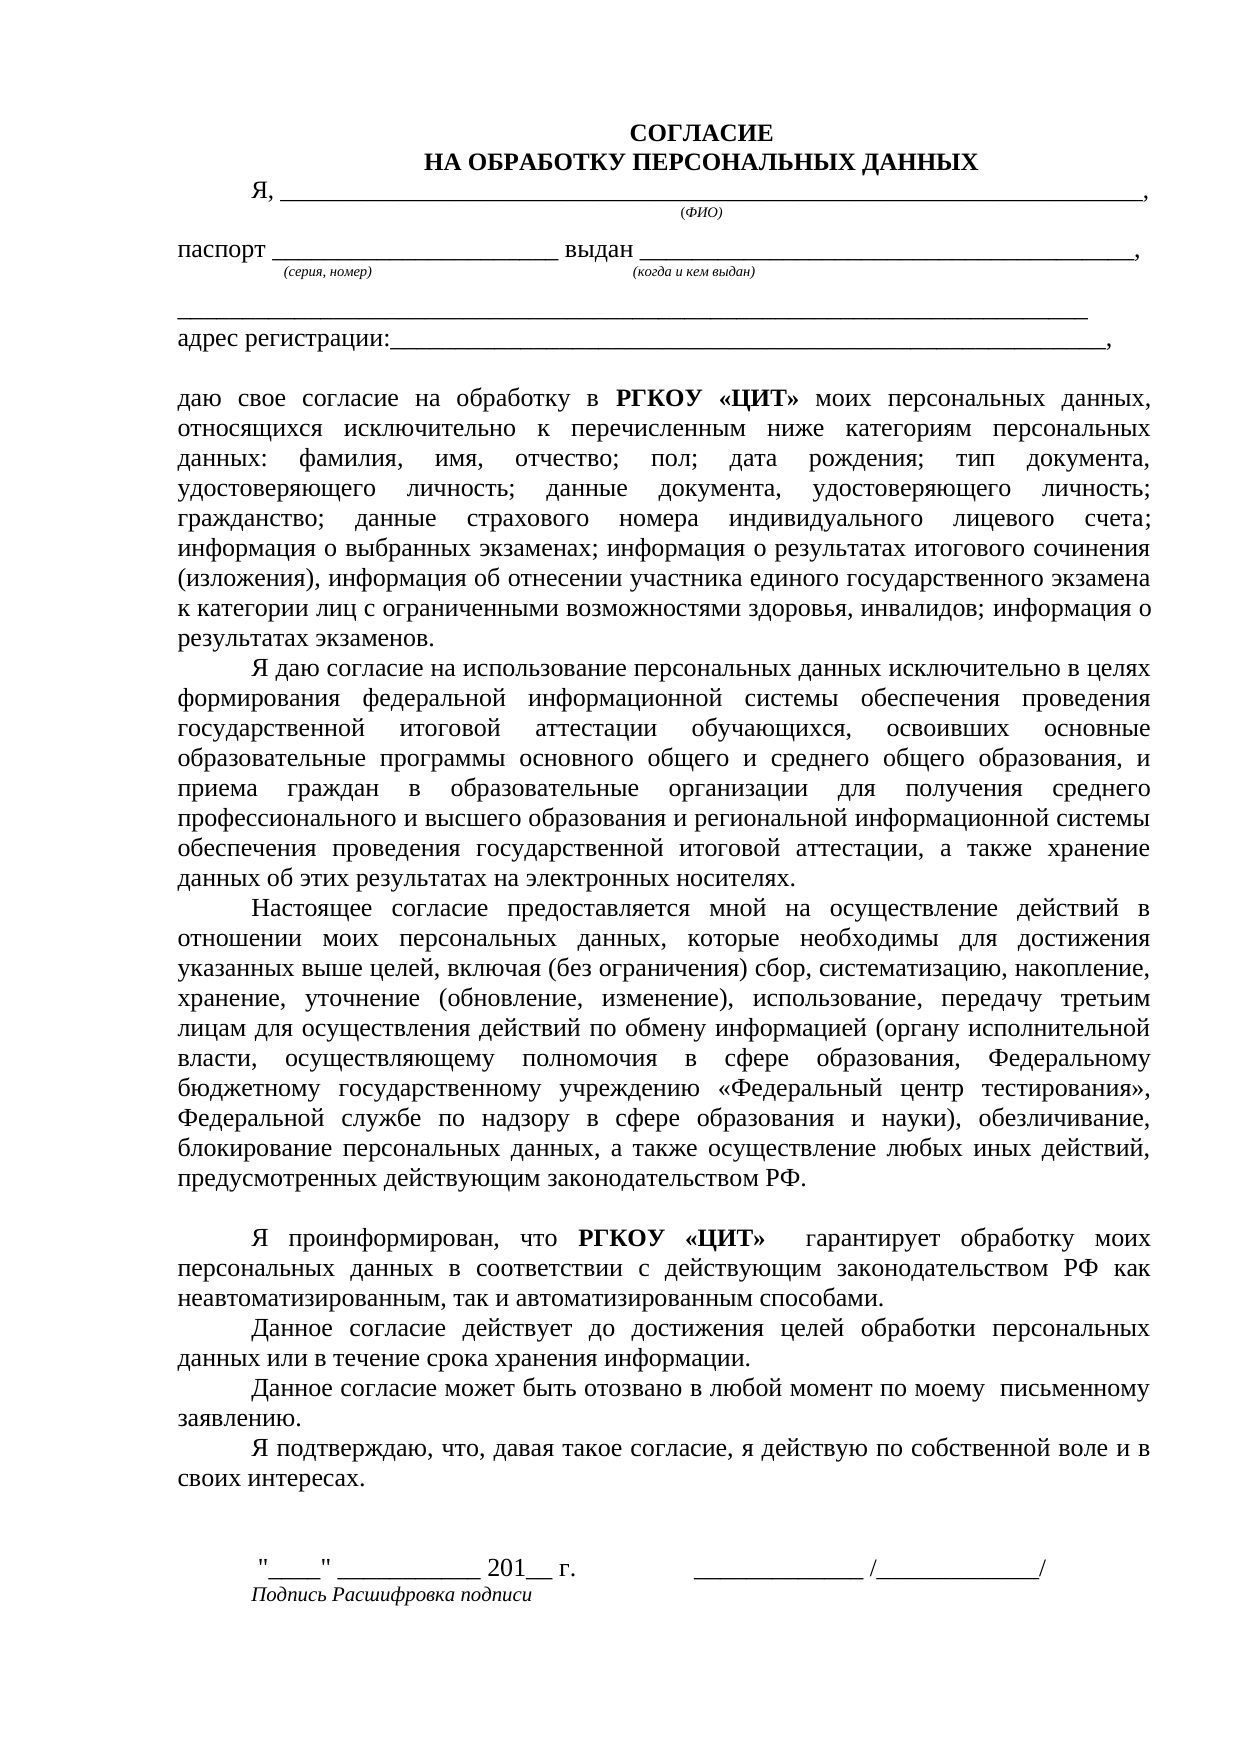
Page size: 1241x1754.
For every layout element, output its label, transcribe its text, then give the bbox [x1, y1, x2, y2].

text даю свое согласие на обработку в РГКОУ «ЦИТ» моих персональных данных, относящихся исключительно к перечисленным ниже категориям персональных данных: фамилия, имя, отчество; пол; дата рождения; тип документа, удостоверяющего личность; данные документа, удостоверяющего личность; гражданство; данные страхового номера индивидуального лицевого счета; информация о выбранных экзаменах; информация о результатах итогового сочинения (изложения), информация об отнесении участника единого государственного экзамена к категории лиц с ограниченными возможностями здоровья, инвалидов; информация о результатах экзаменов. [177, 382, 1152, 652]
text ______________________________________________________________________ [177, 292, 1152, 322]
text адрес регистрации:_______________________________________________________, [177, 322, 1152, 352]
text "____" ___________ 201__ г. _____________ /_____________/ [177, 1552, 1152, 1582]
text Я даю согласие на использование персональных данных исключительно в целях формирования федеральной информационной системы обеспечения проведения государственной итоговой аттестации обучающихся, освоивших основные образовательные программы основного общего и среднего общего образования, и приема граждан в образовательные организации для получения среднего профессионального и высшего образования и региональной информационной системы обеспечения проведения государственной итоговой аттестации, а также хранение данных об этих результатах на электронных носителях. [177, 652, 1152, 892]
text Настоящее согласие предоставляется мной на осуществление действий в отношении моих персональных данных, которые необходимы для достижения указанных выше целей, включая (без ограничения) сбор, систематизацию, накопление, хранение, уточнение (обновление, изменение), использование, передачу третьим лицам для осуществления действий по обмену информацией (органу исполнительной власти, осуществляющему полномочия в сфере образования, Федеральному бюджетному государственному учреждению «Федеральный центр тестирования», Федеральной службе по надзору в сфере образования и науки), обезличивание, блокирование персональных данных, а также осуществление любых иных действий, предусмотренных действующим законодательством РФ. [177, 892, 1152, 1192]
text НА ОБРАБОТКУ ПЕРСОНАЛЬНЫХ ДАННЫХ [177, 147, 1152, 176]
text Я, _____________________________________________________________________, [177, 176, 1152, 204]
text Данное согласие может быть отозвано в любой момент по моему письменному заявлению. [177, 1372, 1152, 1432]
text Я подтверждаю, что, давая такое согласие, я действую по собственной воле и в своих интересах. [177, 1432, 1152, 1492]
text паспорт ______________________ выдан ______________________________________, [177, 233, 1152, 263]
text Данное согласие действует до достижения целей обработки персональных данных или в течение срока хранения информации. [177, 1312, 1152, 1372]
text Подпись Расшифровка подписи [177, 1582, 1152, 1606]
text (серия, номер) (когда и кем выдан) [177, 263, 1152, 292]
text (ФИО) [177, 204, 1152, 233]
text СОГЛАСИЕ [177, 118, 1152, 147]
text Я проинформирован, что РГКОУ «ЦИТ» гарантирует обработку моих персональных данных в соответствии с действующим законодательством РФ как неавтоматизированным, так и автоматизированным способами. [177, 1222, 1152, 1312]
